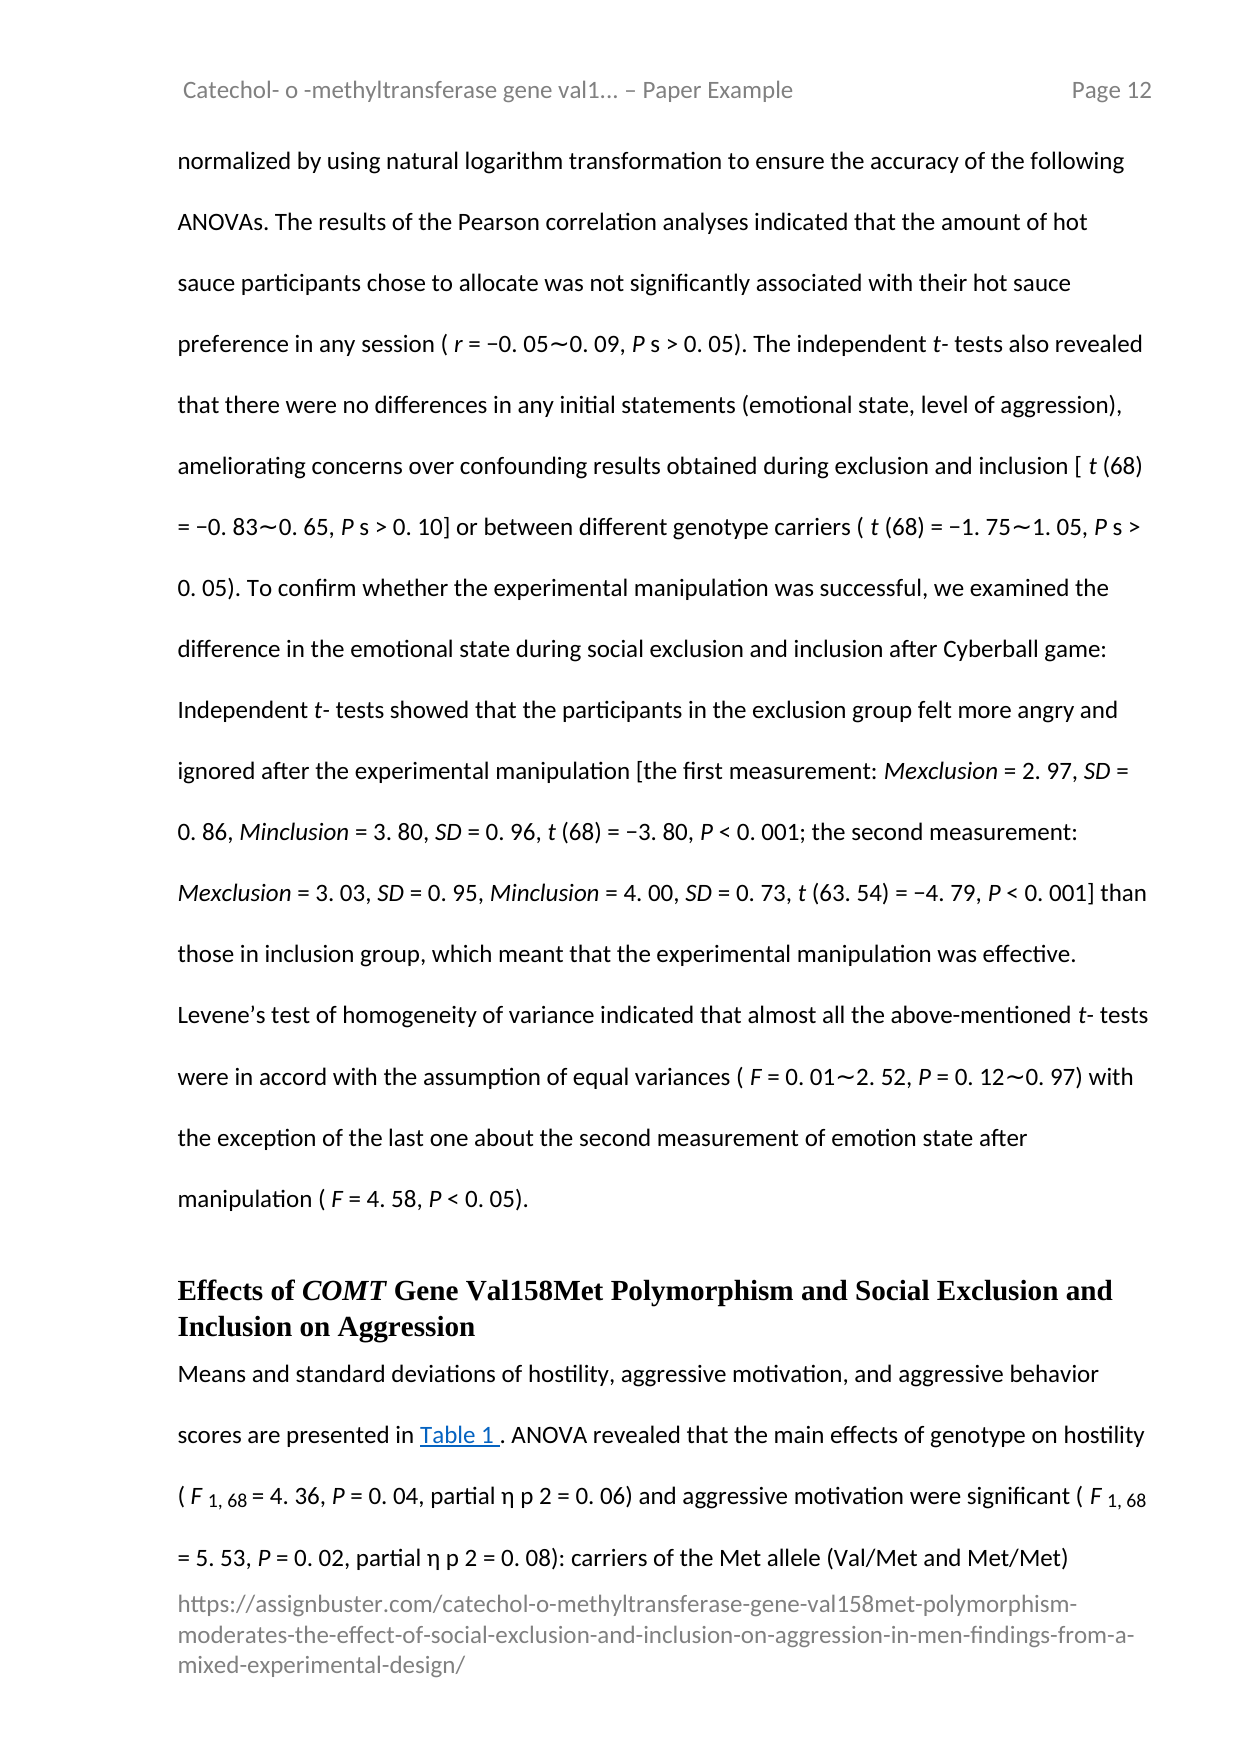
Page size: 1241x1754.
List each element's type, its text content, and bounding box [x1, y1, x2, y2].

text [177, 1358, 1152, 1573]
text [177, 145, 1152, 1213]
subtitle Effects of COMT Gene Val158Met Polymorphism and Social Exclusion and Inclusion on Aggression [177, 1273, 1152, 1343]
